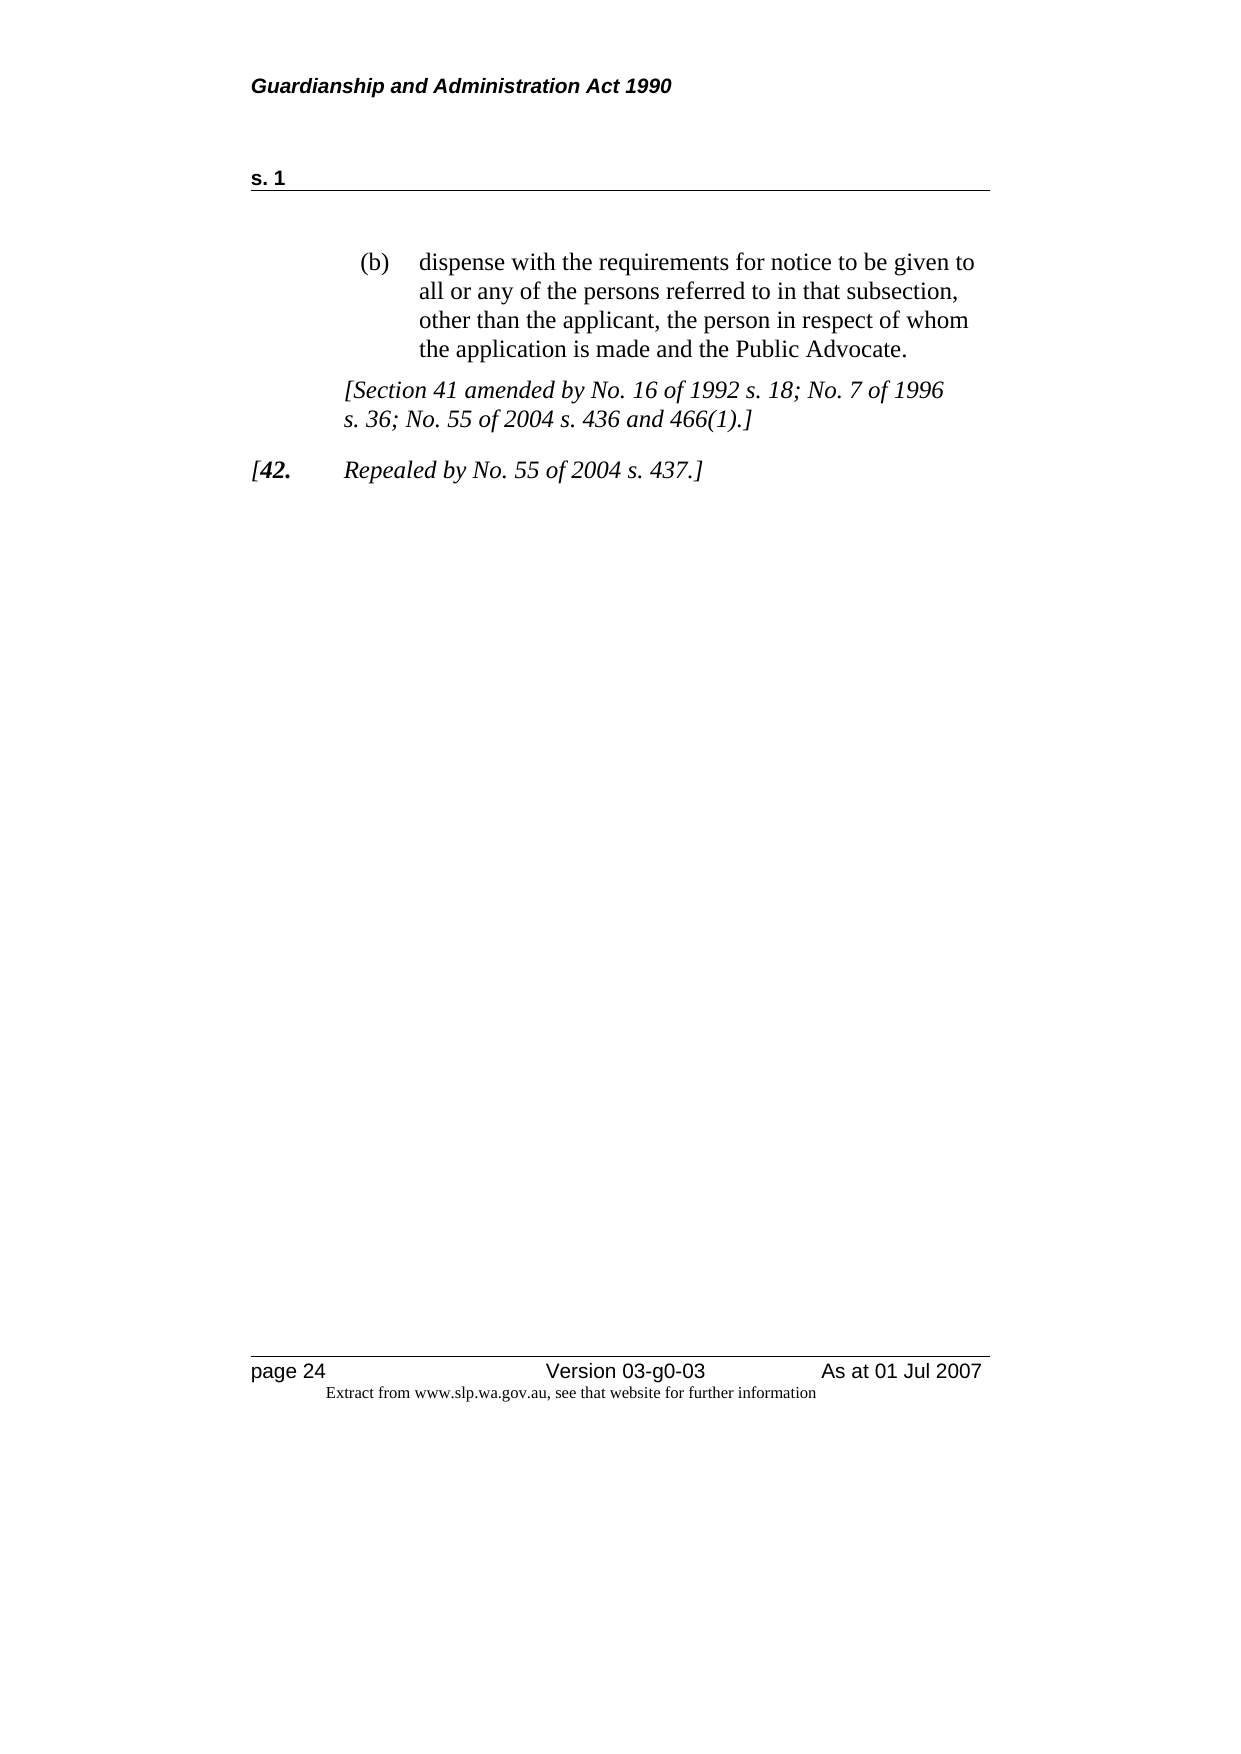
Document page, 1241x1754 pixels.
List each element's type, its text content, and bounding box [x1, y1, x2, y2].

text (b) dispense with the requirements for notice to be given to all or any of the persons referred to in that subsection, other than the applicant, the person in respect of whom the application is made and the Public Advocate. [251, 247, 990, 362]
text [42. Repealed by No. 55 of 2004 s. 437.] [251, 455, 990, 484]
text [Section 41 amended by No. 16 of 1992 s. 18; No. 7 of 1996 s. 36; No. 55 of 2004 s. 436 and 466(1).] [251, 375, 990, 432]
